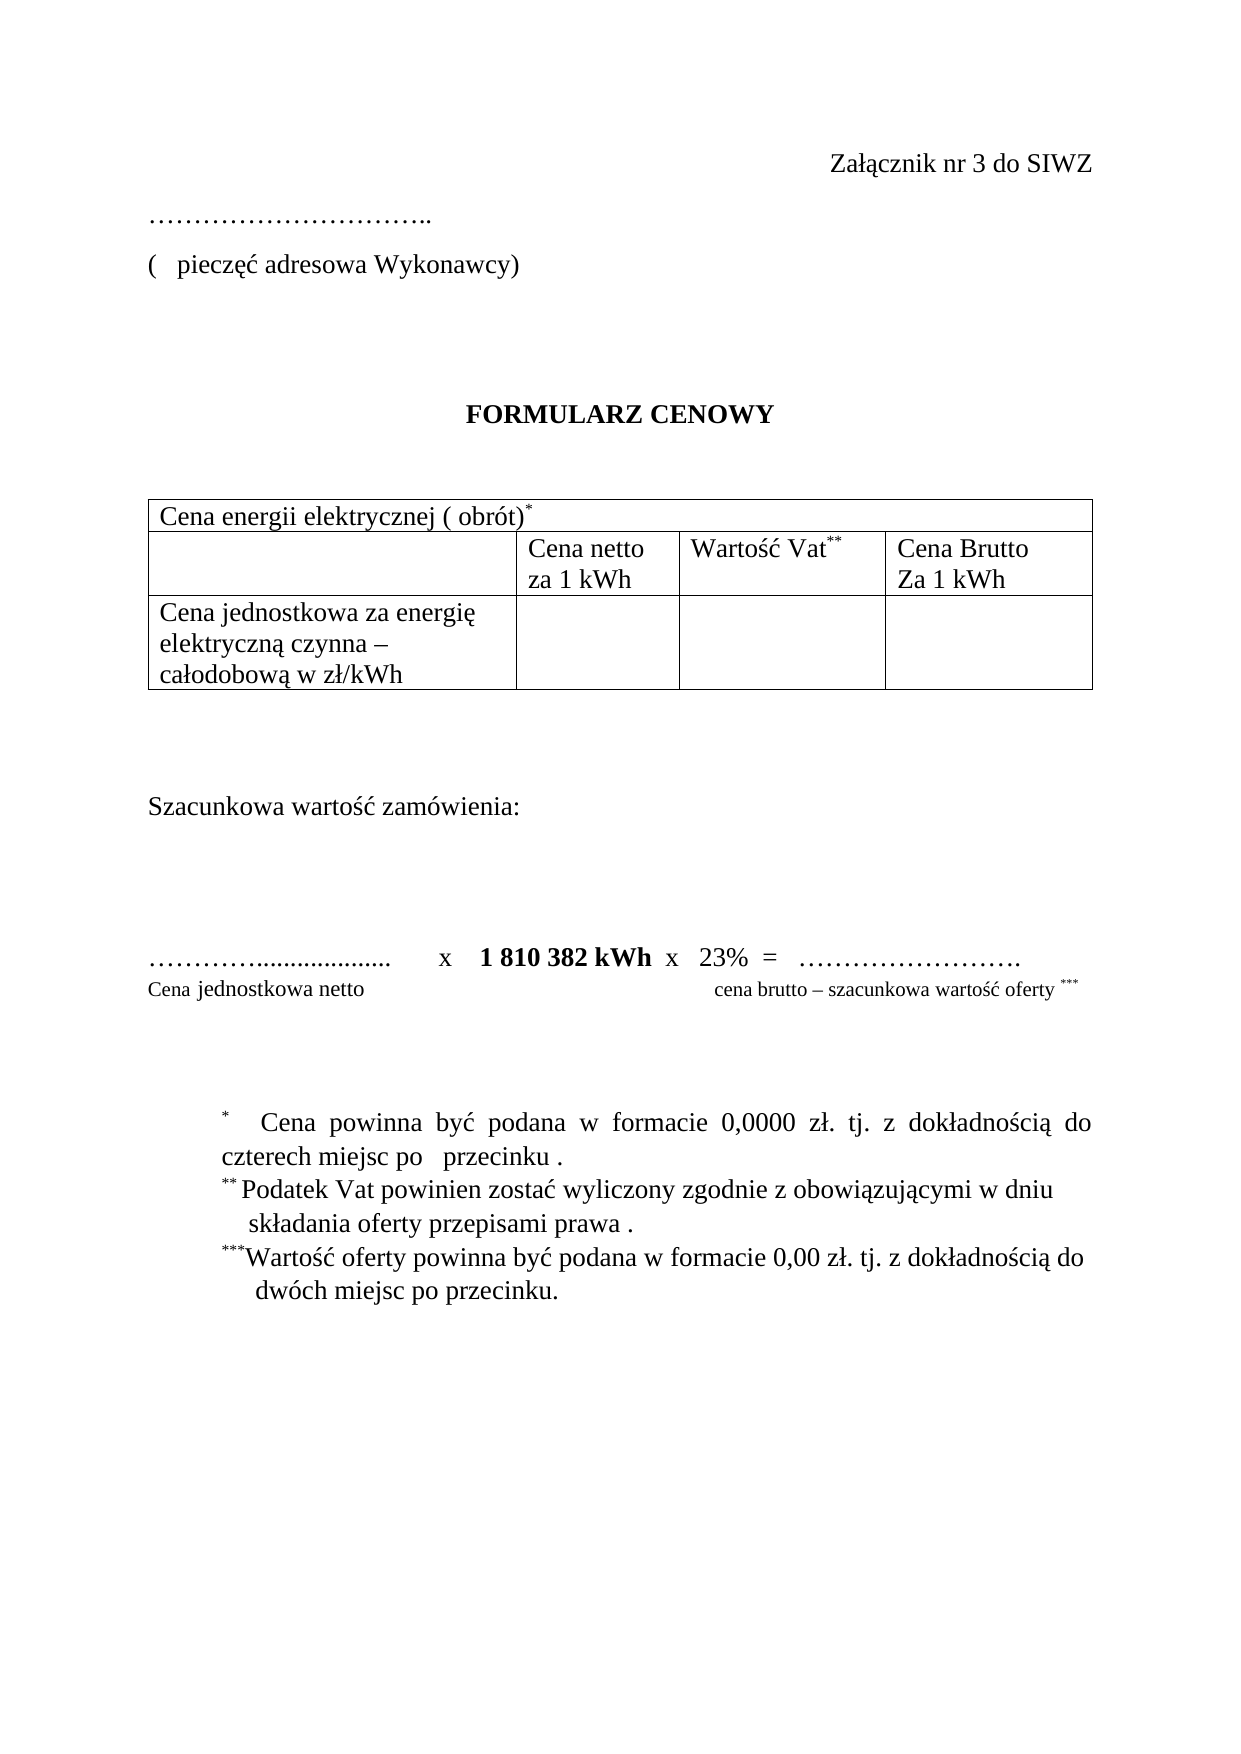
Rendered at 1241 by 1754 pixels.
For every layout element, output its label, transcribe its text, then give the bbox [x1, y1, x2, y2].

text ………………………….. [148, 198, 1093, 229]
text Cena jednostkowa netto cena brutto – szacunkowa wartość oferty *** [148, 975, 1093, 1001]
table_cell Cena jednostkowa za energię elektryczną czynna – całodobową w zł/kWh [149, 596, 516, 689]
text Szacunkowa wartość zamówienia: [148, 791, 1093, 822]
text Załącznik nr 3 do SIWZ [148, 148, 1093, 179]
table_cell Cena netto za 1 kWh [517, 532, 679, 594]
text ( pieczęć adresowa Wykonawcy) [148, 248, 1093, 279]
table_cell Cena Brutto Za 1 kWh [886, 532, 1092, 594]
table_cell [149, 532, 516, 594]
text składania oferty przepisami prawa . [221, 1207, 1093, 1238]
table_cell Wartość Vat** [680, 532, 885, 594]
text ** Podatek Vat powinien zostać wyliczony zgodnie z obowiązującymi w dniu [221, 1173, 1093, 1205]
text ***Wartość oferty powinna być podana w formacie 0,00 zł. tj. z dokładnością do [221, 1241, 1093, 1272]
table_cell [680, 596, 885, 689]
table_cell [886, 596, 1092, 689]
table_cell [517, 596, 679, 689]
table_header Cena energii elektrycznej ( obrót)* [149, 500, 1092, 531]
text FORMULARZ CENOWY [148, 399, 1093, 430]
text dwóch miejsc po przecinku. [221, 1274, 1093, 1305]
text * Cena powinna być podana w formacie 0,0000 zł. tj. z dokładnością do czterech miejsc po przecinku . [221, 1106, 1093, 1171]
text ………….................... x 1 810 382 kWh x 23% = ……………………. [148, 941, 1093, 972]
